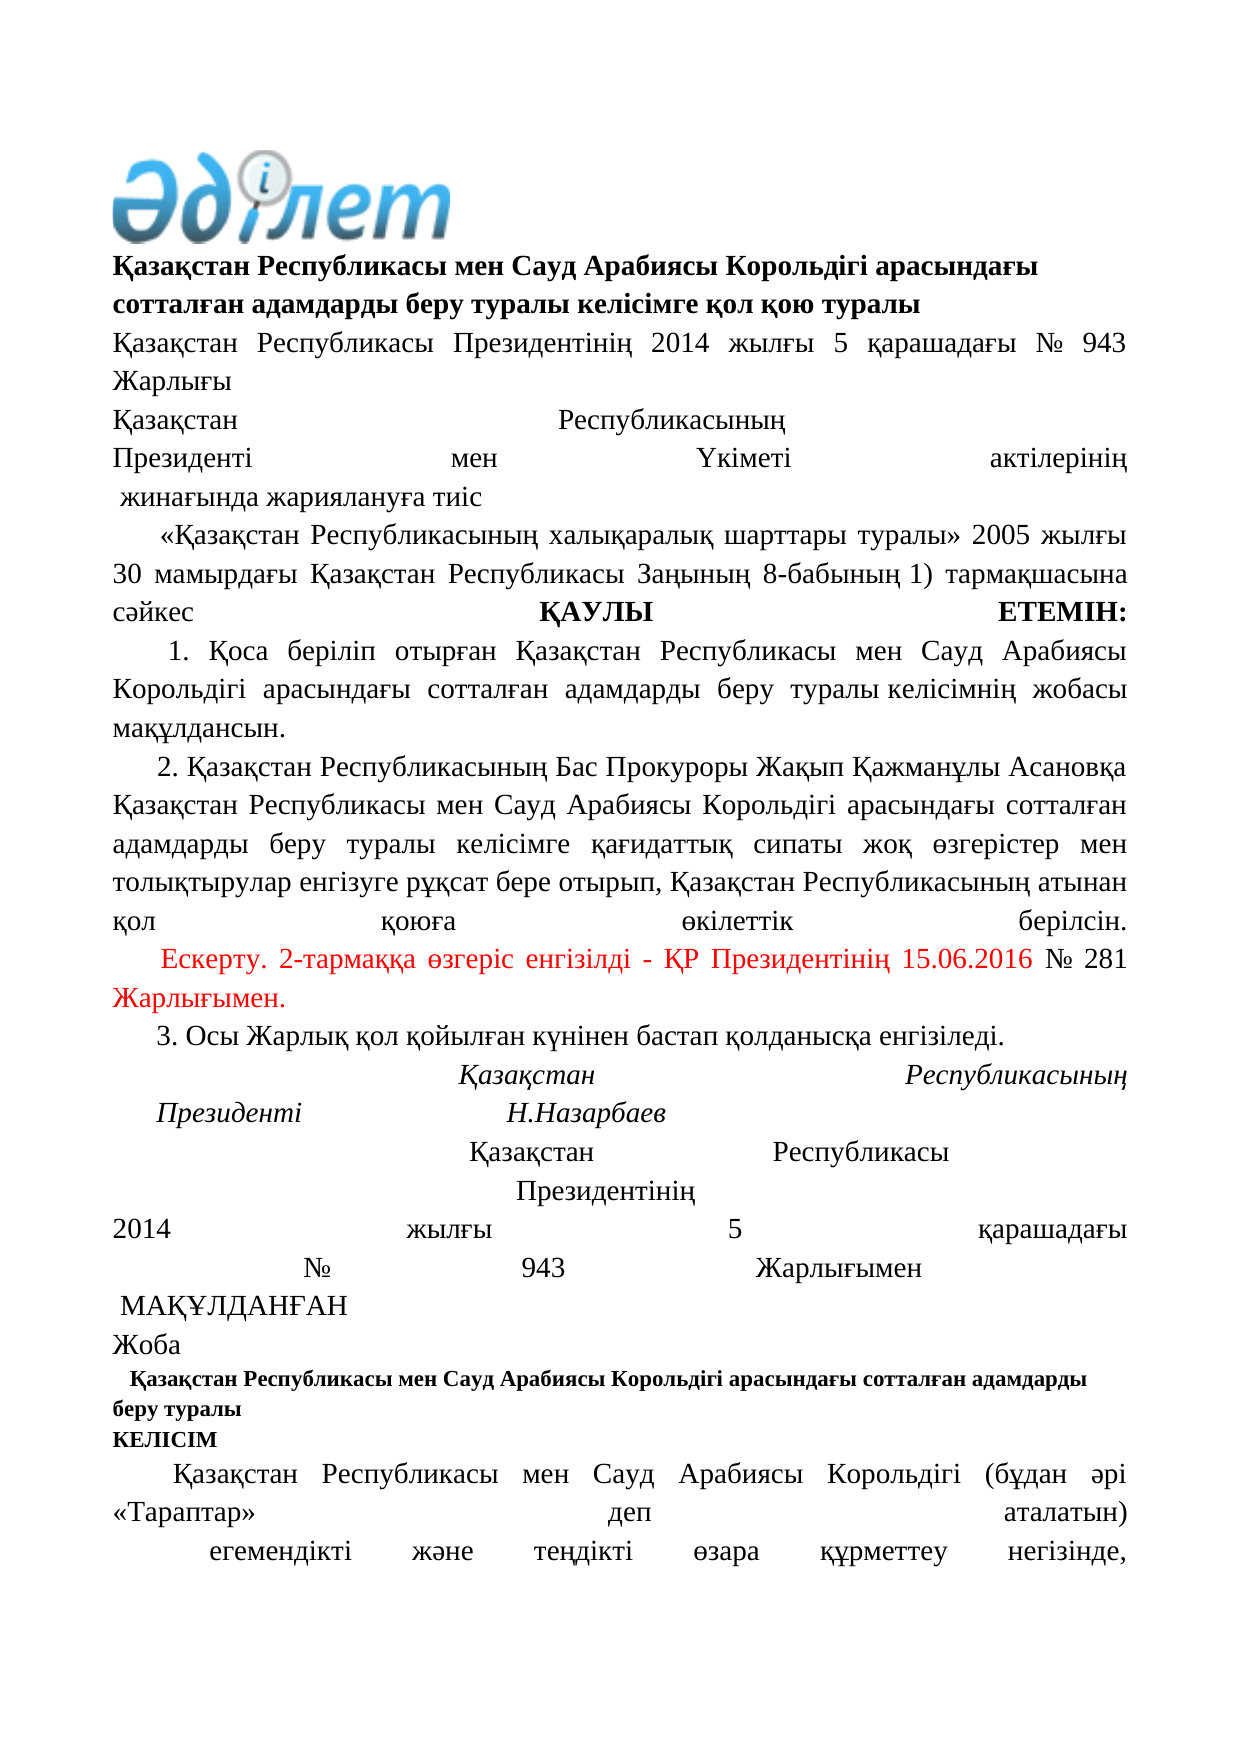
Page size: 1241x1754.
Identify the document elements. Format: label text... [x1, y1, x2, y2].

picture [112, 150, 451, 244]
text Қазақстан Республикасы Президентінің 2014 жылғы 5 қарашадағы № 943 Жарлығымен МАҚҰЛДАНҒАН [112, 1134, 1128, 1322]
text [112, 1456, 1128, 1567]
text Қазақстан Республикасының Президенті мен Үкіметі актілерінің жинағында жариялануға тиіс [112, 402, 1128, 512]
text Қазақстан Республикасы мен Сауд Арабиясы Корольдігі арасындағы сотталған адамдарды беру туралы КЕЛІСІМ [112, 1365, 1128, 1452]
text Жоба [112, 1327, 1128, 1360]
text Қазақстан Республикасы Президентінің 2014 жылғы 5 қарашадағы № 943 Жарлығы [112, 325, 1128, 397]
text «Қазақстан Республикасының халықаралық шарттары туралы» 2005 жылғы 30 мамырдағы Қазақстан Республикасы Заңының 8-бабының 1) тармақшасына сәйкес ҚАУЛЫ ЕТЕМІН: 1. Қоса беріліп отырған Қазақстан Республикасы мен Сауд Арабиясы Корольдігі арасындағы сотталған адамдарды беру туралы келісімнің жобасы мақұлдансын. 2. Қазақстан Республикасының Бас Прокуроры Жақып Қажманұлы Асановқа Қазақстан Республикасы мен Сауд Арабиясы Корольдігі арасындағы сотталған адамдарды беру туралы келісімге қағидаттық сипаты жоқ өзгерістер мен толықтырулар енгізуге рұқсат бере отырып, Қазақстан Республикасының атынан қол қоюға өкілеттік берілсін. Ескерту. 2-тармаққа өзгеріс енгізілді - ҚР Президентінің 15.06.2016 № 281 Жарлығымен. 3. Осы Жарлық қол қойылған күнінен бастап қолданысқа енгізіледі. [112, 517, 1128, 1052]
text Қазақстан Республикасы мен Сауд Арабиясы Корольдігі арасындағы сотталған адамдарды беру туралы келісімге қол қою туралы [112, 248, 1128, 320]
text Қазақстан Республикасының Президенті Н.Назарбаев [112, 1057, 1128, 1129]
